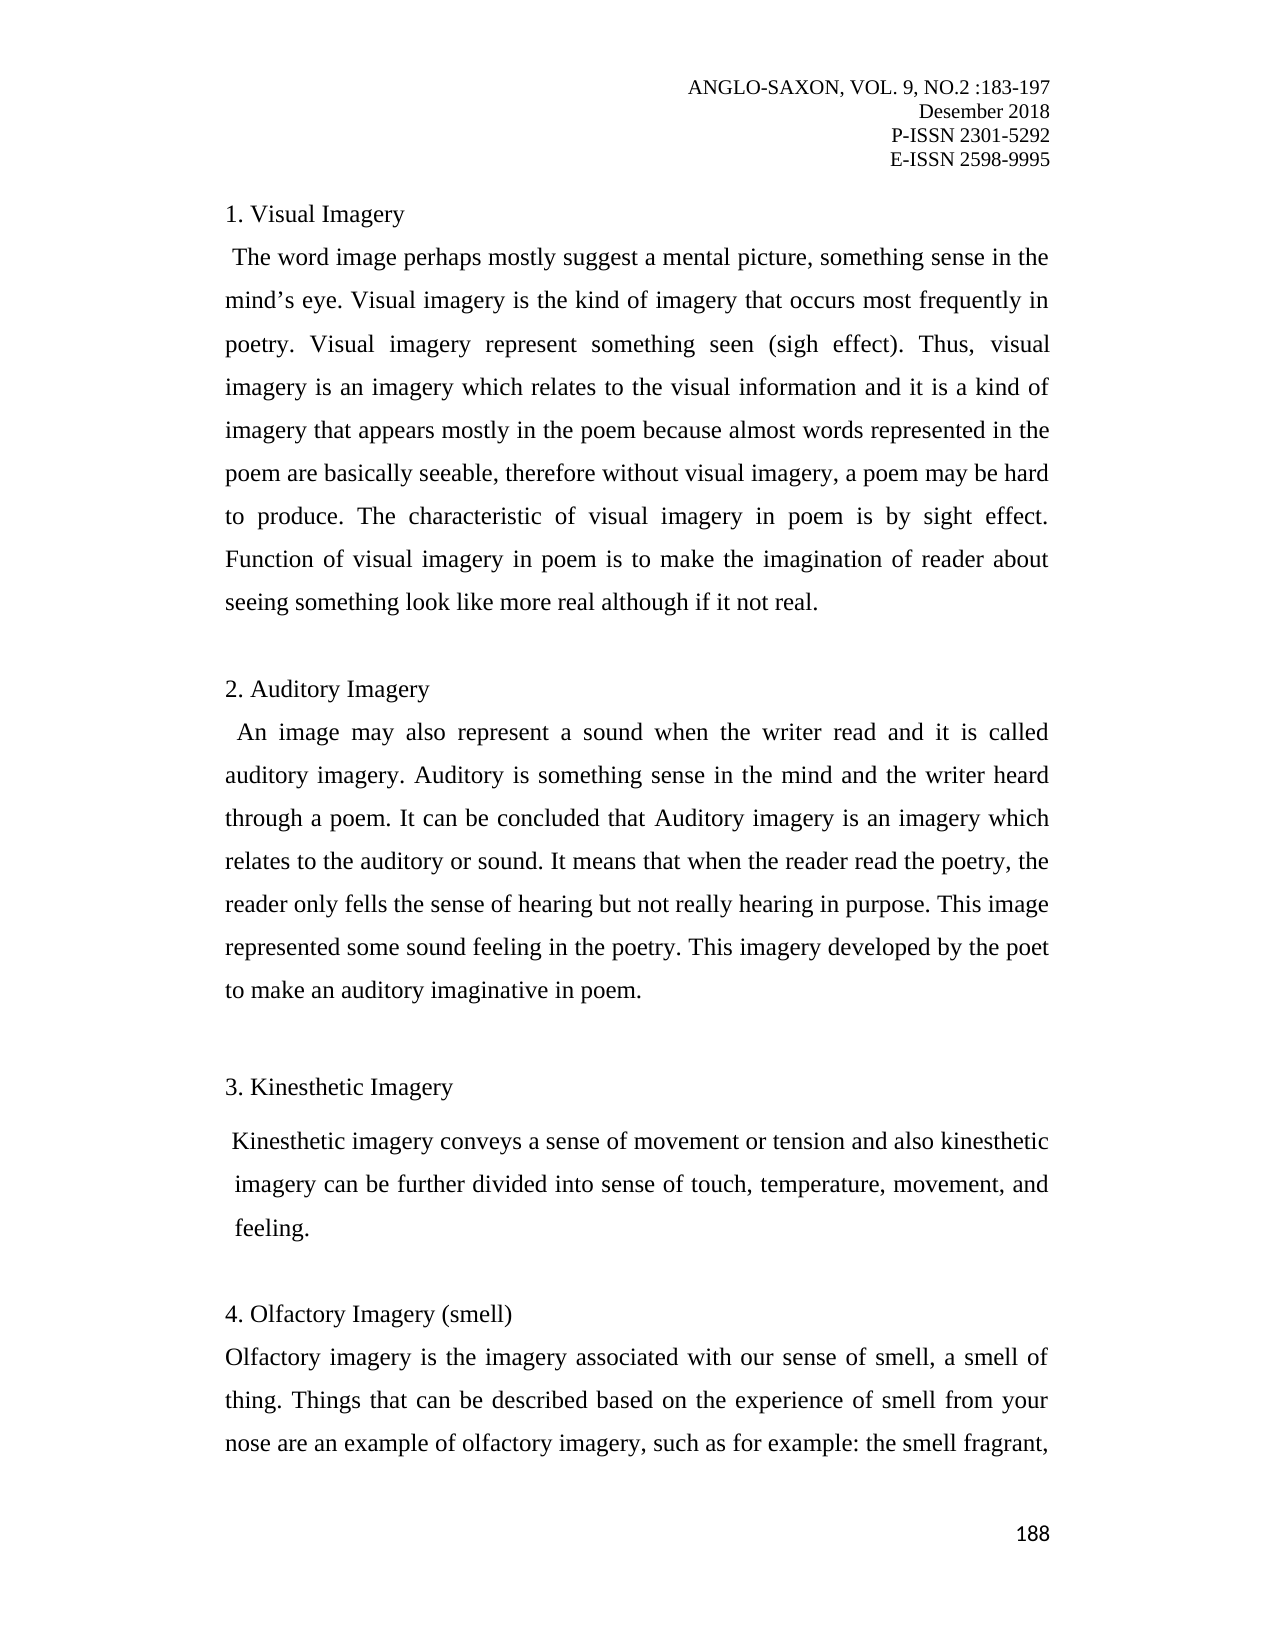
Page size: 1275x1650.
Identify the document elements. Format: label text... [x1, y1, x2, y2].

text 2. Auditory Imagery [225, 674, 1050, 702]
text 3. Kinesthetic Imagery [225, 1072, 1050, 1101]
text Kinesthetic imagery conveys a sense of movement or tension and also kinesthetic imagery can be further divided into sense of touch, temperature, movement, and feeling. [225, 1126, 1050, 1241]
text The word image perhaps mostly suggest a mental picture, something sense in the mind’s eye. Visual imagery is the kind of imagery that occurs most frequently in poetry. Visual imagery represent something seen (sigh effect). Thus, visual imagery is an imagery which relates to the visual information and it is a kind of imagery that appears mostly in the poem because almost words represented in the poem are basically seeable, therefore without visual imagery, a poem may be hard to produce. The characteristic of visual imagery in poem is by sight effect. Function of visual imagery in poem is to make the imagination of reader about seeing something look like more real although if it not real. [225, 242, 1050, 616]
text 4. Olfactory Imagery (smell) [225, 1299, 1050, 1328]
text An image may also represent a sound when the writer read and it is called auditory imagery. Auditory is something sense in the mind and the writer heard through a poem. It can be concluded that Auditory imagery is an imagery which relates to the auditory or sound. It means that when the reader read the poetry, the reader only fells the sense of hearing but not really hearing in purpose. This image represented some sound feeling in the poetry. This imagery developed by the poet to make an auditory imaginative in poem. [225, 717, 1050, 1004]
text 1. Visual Imagery [225, 199, 1050, 228]
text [225, 1342, 1050, 1457]
